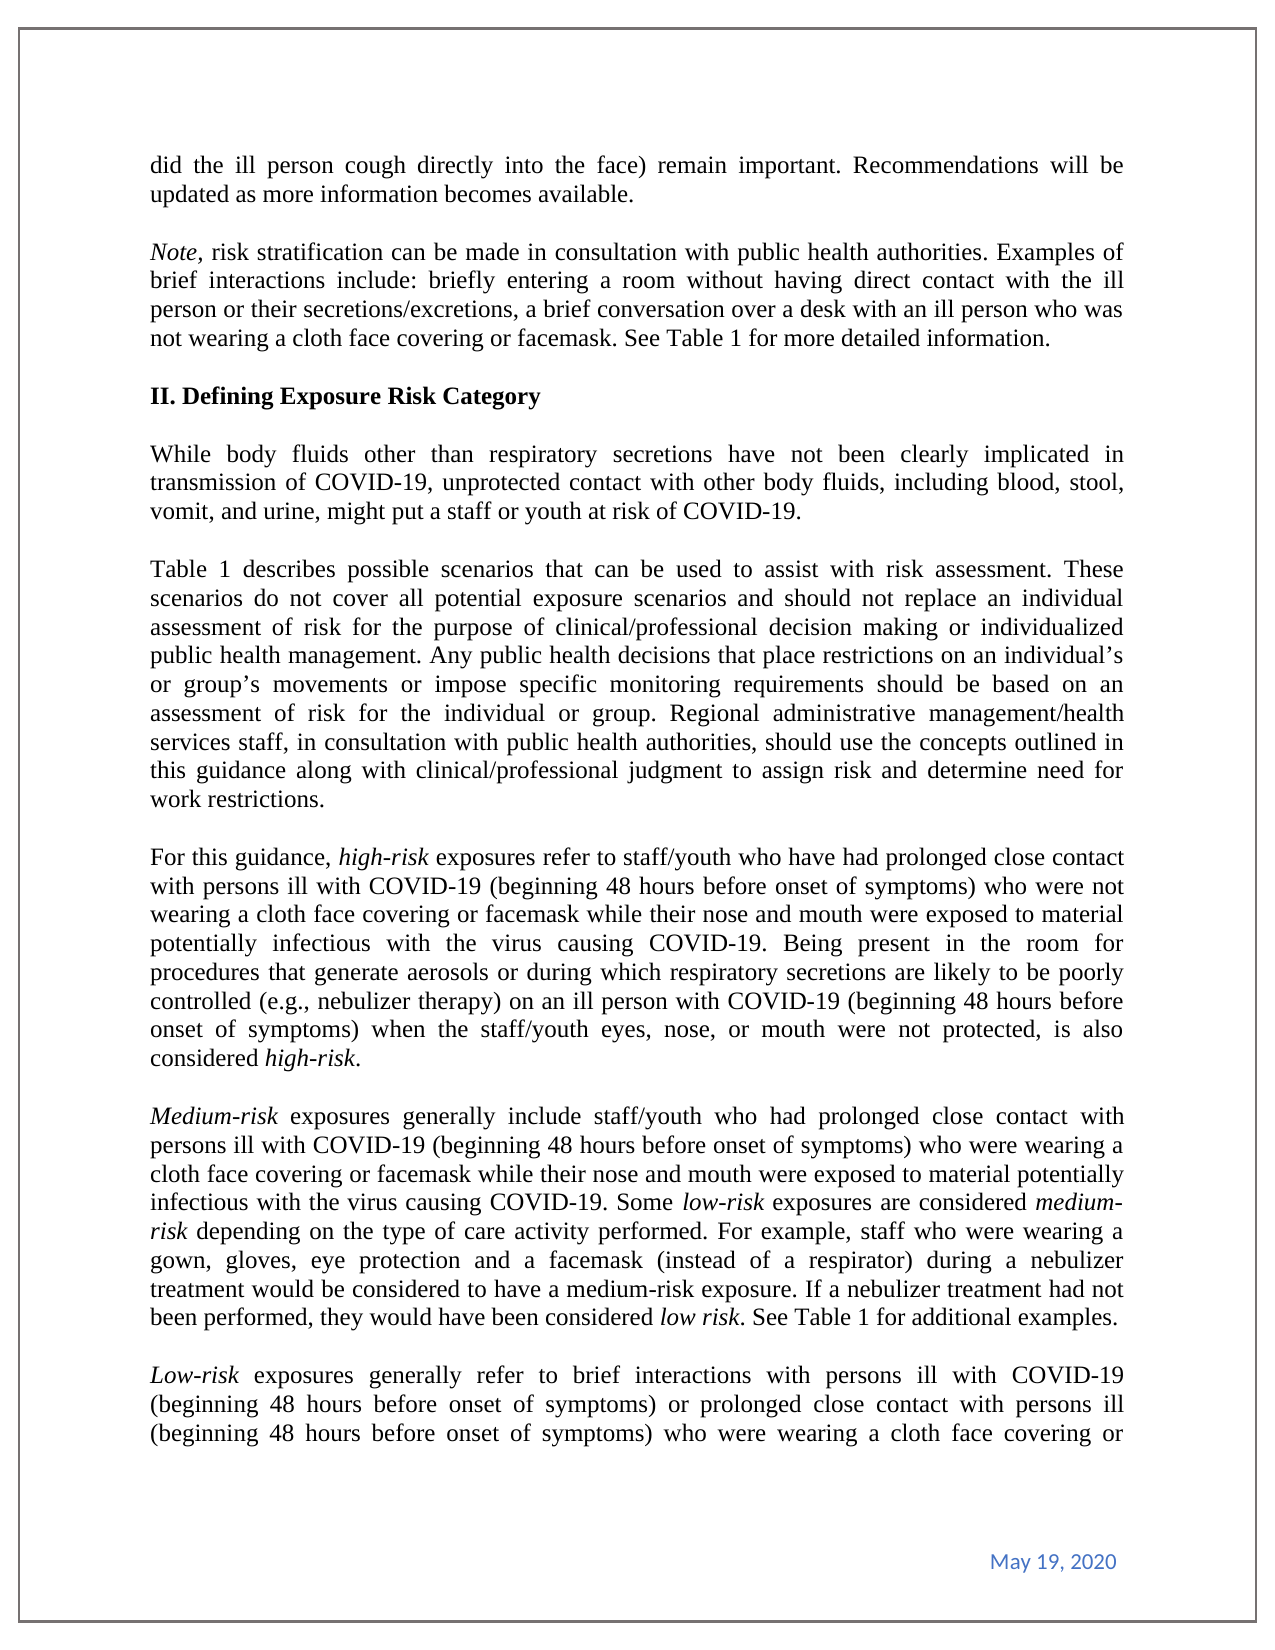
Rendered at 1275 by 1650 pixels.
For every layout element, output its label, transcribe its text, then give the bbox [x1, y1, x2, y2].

text While body fluids other than respiratory secretions have not been clearly implicated in transmission of COVID-19, unprotected contact with other body fluids, including blood, stool, vomit, and urine, might put a staff or youth at risk of COVID-19. [150, 439, 1125, 525]
text Note, risk stratification can be made in consultation with public health authorities. Examples of brief interactions include: briefly entering a room without having direct contact with the ill person or their secretions/excretions, a brief conversation over a desk with an ill person who was not wearing a cloth face covering or facemask. See Table 1 for more detailed information. [150, 237, 1125, 352]
text Medium-risk exposures generally include staff/youth who had prolonged close contact with persons ill with COVID-19 (beginning 48 hours before onset of symptoms) who were wearing a cloth face covering or facemask while their nose and mouth were exposed to material potentially infectious with the virus causing COVID-19. Some low-risk exposures are considered medium-risk depending on the type of care activity performed. For example, staff who were wearing a gown, gloves, eye protection and a facemask (instead of a respirator) during a nebulizer treatment would be considered to have a medium-risk exposure. If a nebulizer treatment had not been performed, they would have been considered low risk. See Table 1 for additional examples. [150, 1101, 1125, 1331]
text For this guidance, high-risk exposures refer to staff/youth who have had prolonged close contact with persons ill with COVID-19 (beginning 48 hours before onset of symptoms) who were not wearing a cloth face covering or facemask while their nose and mouth were exposed to material potentially infectious with the virus causing COVID-19. Being present in the room for procedures that generate aerosols or during which respiratory secretions are likely to be poorly controlled (e.g., nebulizer therapy) on an ill person with COVID-19 (beginning 48 hours before onset of symptoms) when the staff/youth eyes, nose, or mouth were not protected, is also considered high-risk. [150, 842, 1125, 1072]
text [150, 1360, 1125, 1447]
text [150, 150, 1125, 207]
subtitle II. Defining Exposure Risk Category [150, 381, 1125, 409]
text Table 1 describes possible scenarios that can be used to assist with risk assessment. These scenarios do not cover all potential exposure scenarios and should not replace an individual assessment of risk for the purpose of clinical/professional decision making or individualized public health management. Any public health decisions that place restrictions on an individual’s or group’s movements or impose specific monitoring requirements should be based on an assessment of risk for the individual or group. Regional administrative management/health services staff, in consultation with public health authorities, should use the concepts outlined in this guidance along with clinical/professional judgment to assign risk and determine need for work restrictions. [150, 554, 1125, 813]
